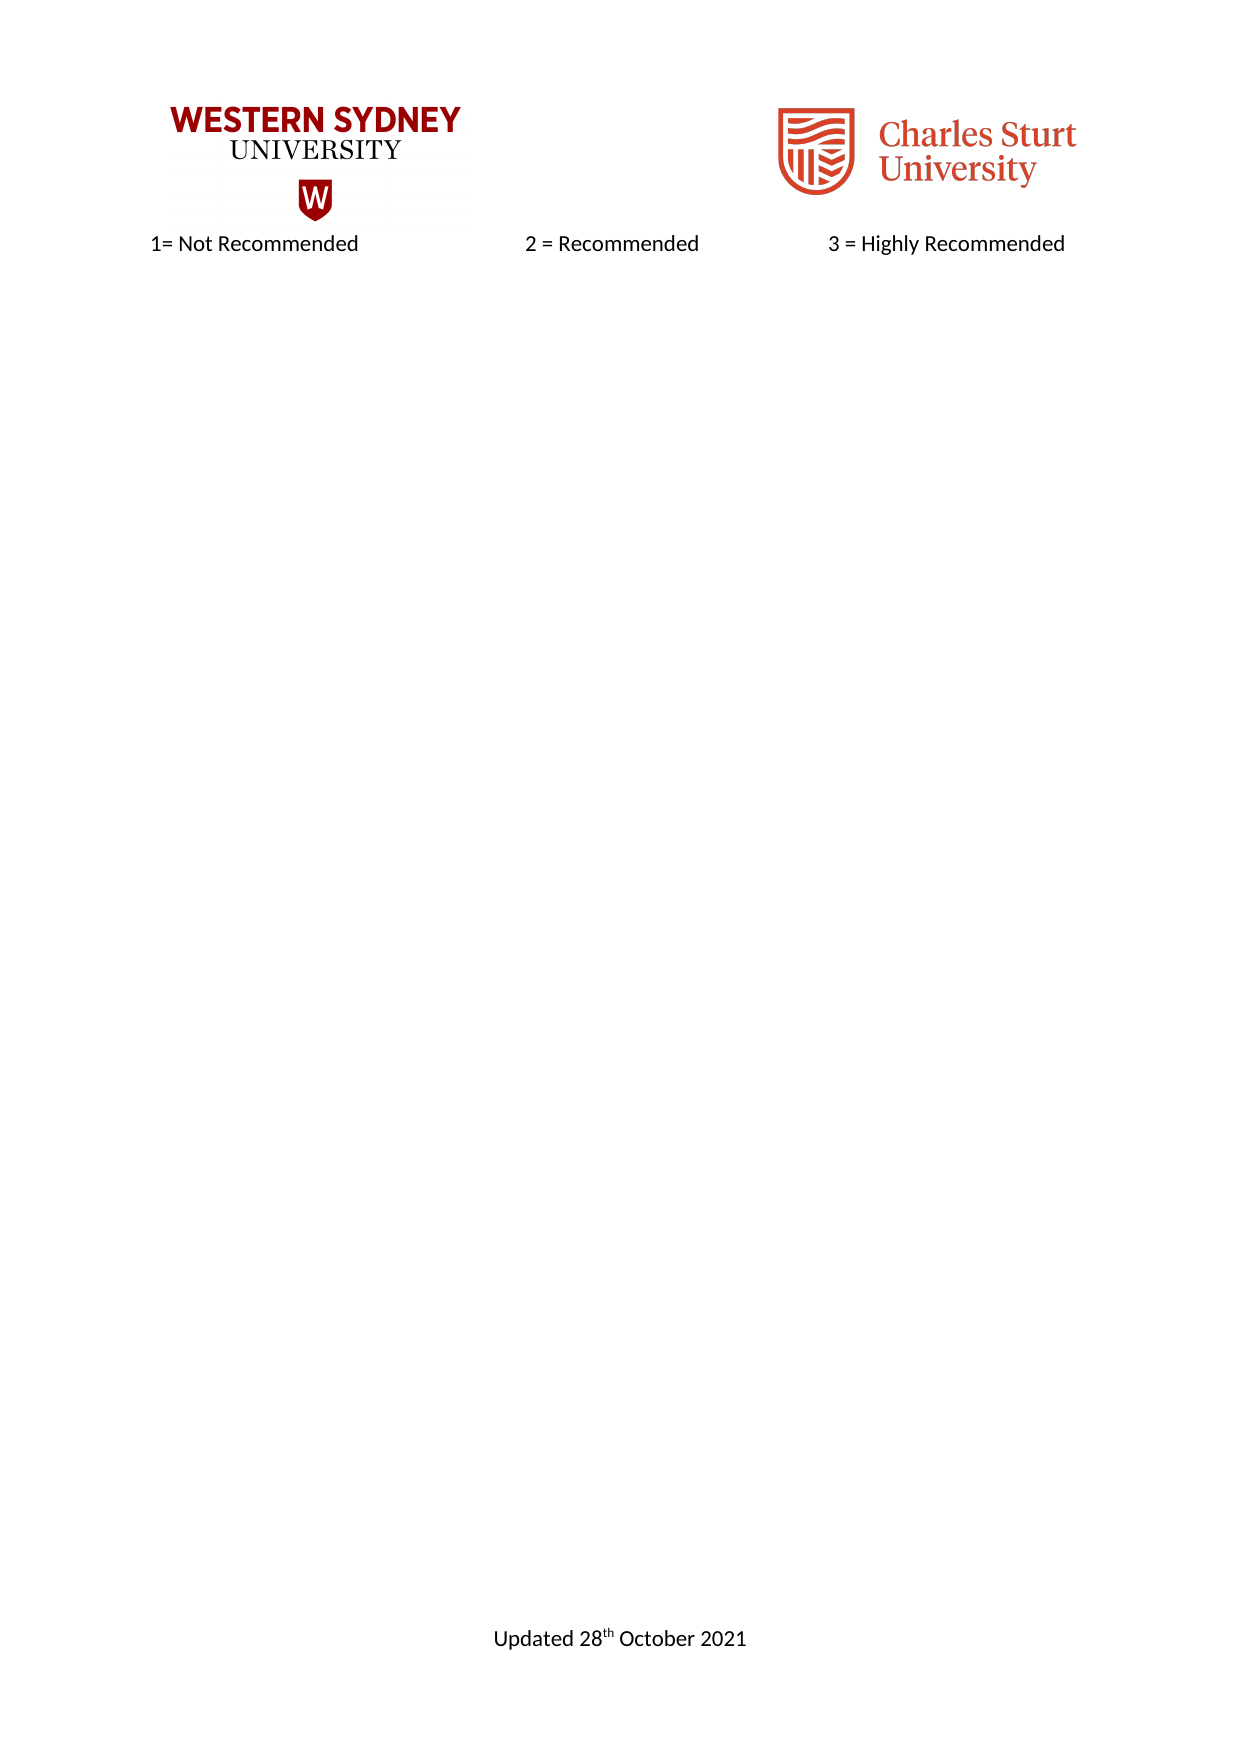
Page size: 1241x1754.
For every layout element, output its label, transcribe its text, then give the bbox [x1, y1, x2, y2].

text 1= Not Recommended 2 = Recommended 3 = Highly Recommended [150, 229, 1090, 257]
picture [778, 73, 1077, 230]
picture [163, 99, 468, 230]
